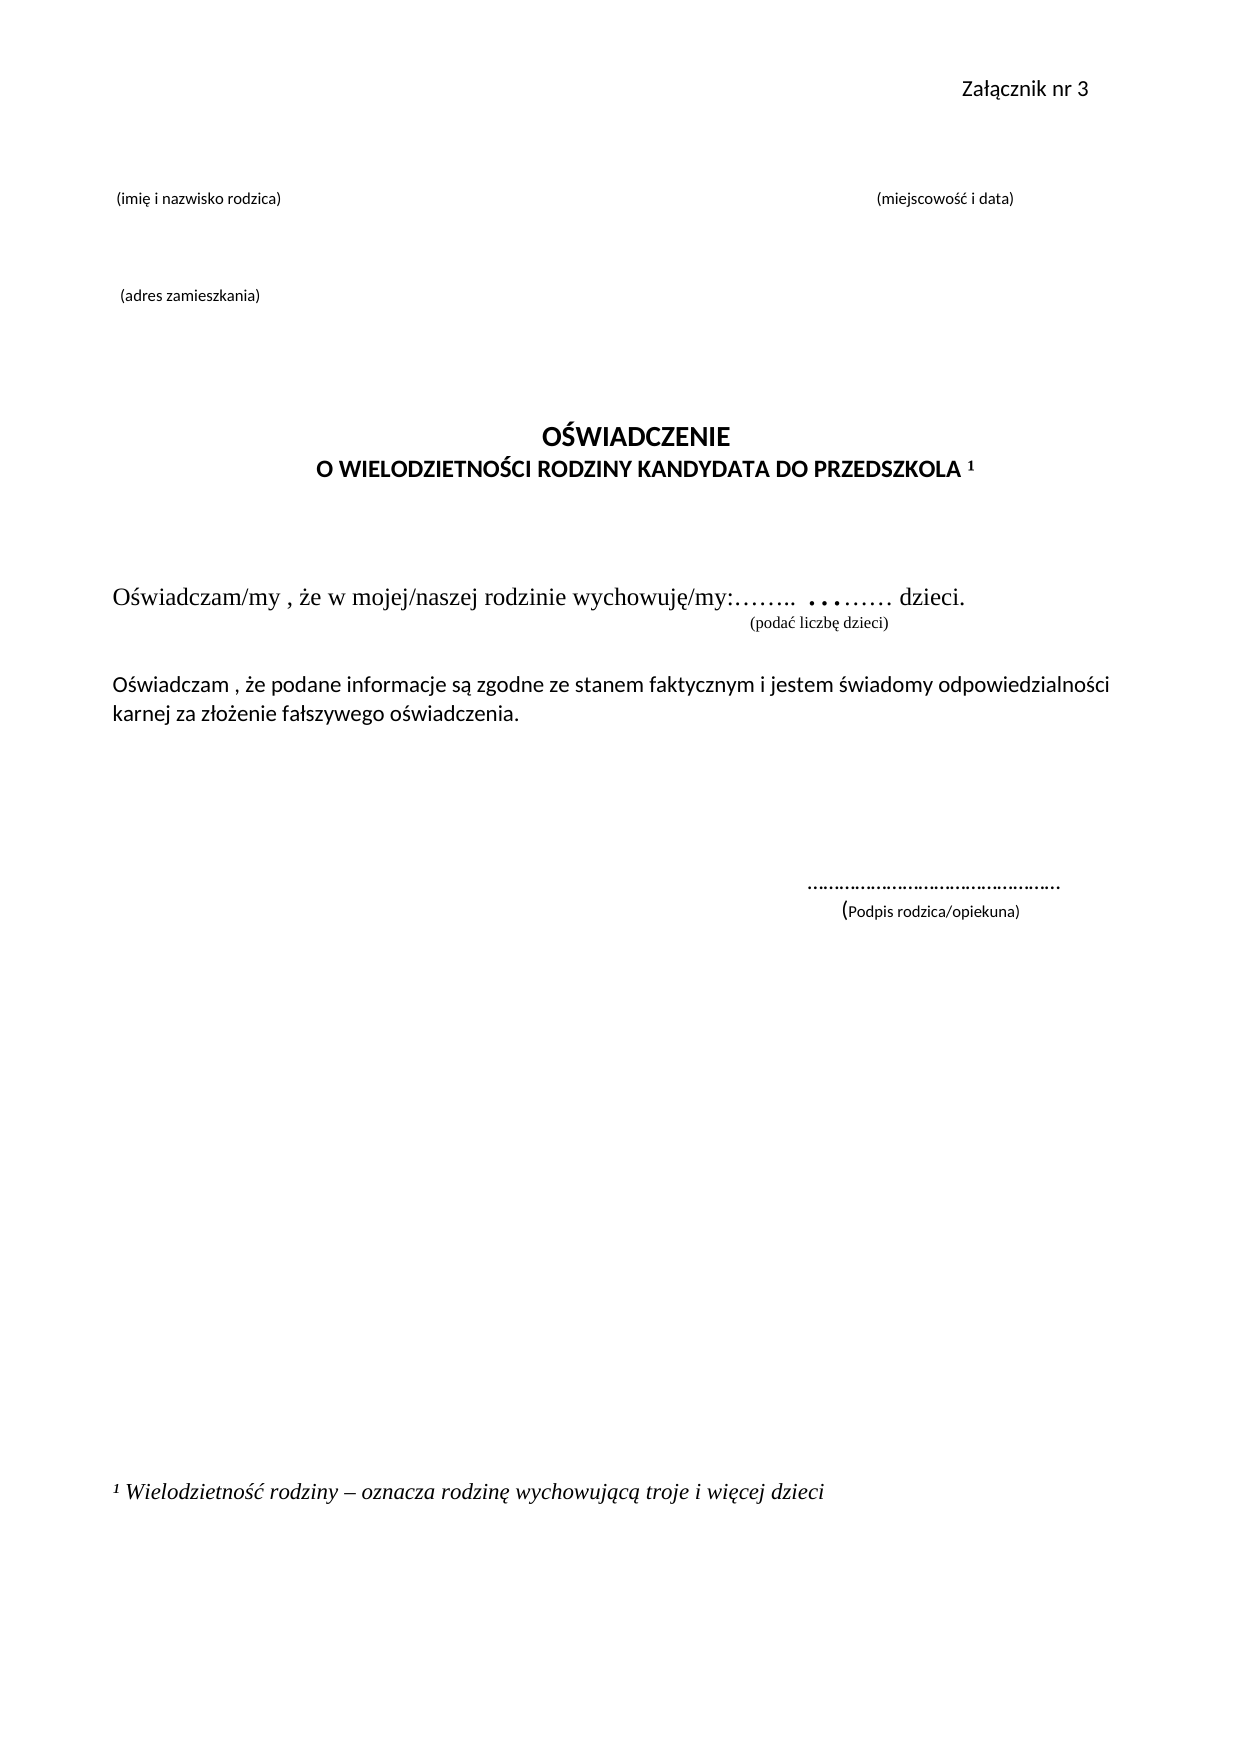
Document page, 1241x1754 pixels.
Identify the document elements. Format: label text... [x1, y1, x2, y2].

text (imię i nazwisko rodzica) (miejscowość i data) [112, 188, 1128, 209]
text Oświadczam , że podane informacje są zgodne ze stanem faktycznym i jestem świadomy odpowiedzialności karnej za złożenie fałszywego oświadczenia. [112, 671, 1128, 727]
text (adres zamieszkania) [112, 285, 1128, 306]
text (podać liczbę dzieci) [112, 613, 1128, 632]
text ¹ Wielodzietność rodziny – oznacza rodzinę wychowującą troje i więcej dzieci [112, 1478, 1128, 1504]
text (Podpis rodzica/opiekuna) [112, 895, 1128, 923]
text OŚWIADCZENIE [112, 418, 1128, 453]
text Oświadczam/my , że w mojej/naszej rodzinie wychowuję/my:…….. ……… dzieci. [112, 570, 1128, 613]
text ………………………………………… [112, 867, 1128, 895]
text O WIELODZIETNOŚCI RODZINY KANDYDATA DO PRZEDSZKOLA ¹ [112, 453, 1128, 484]
